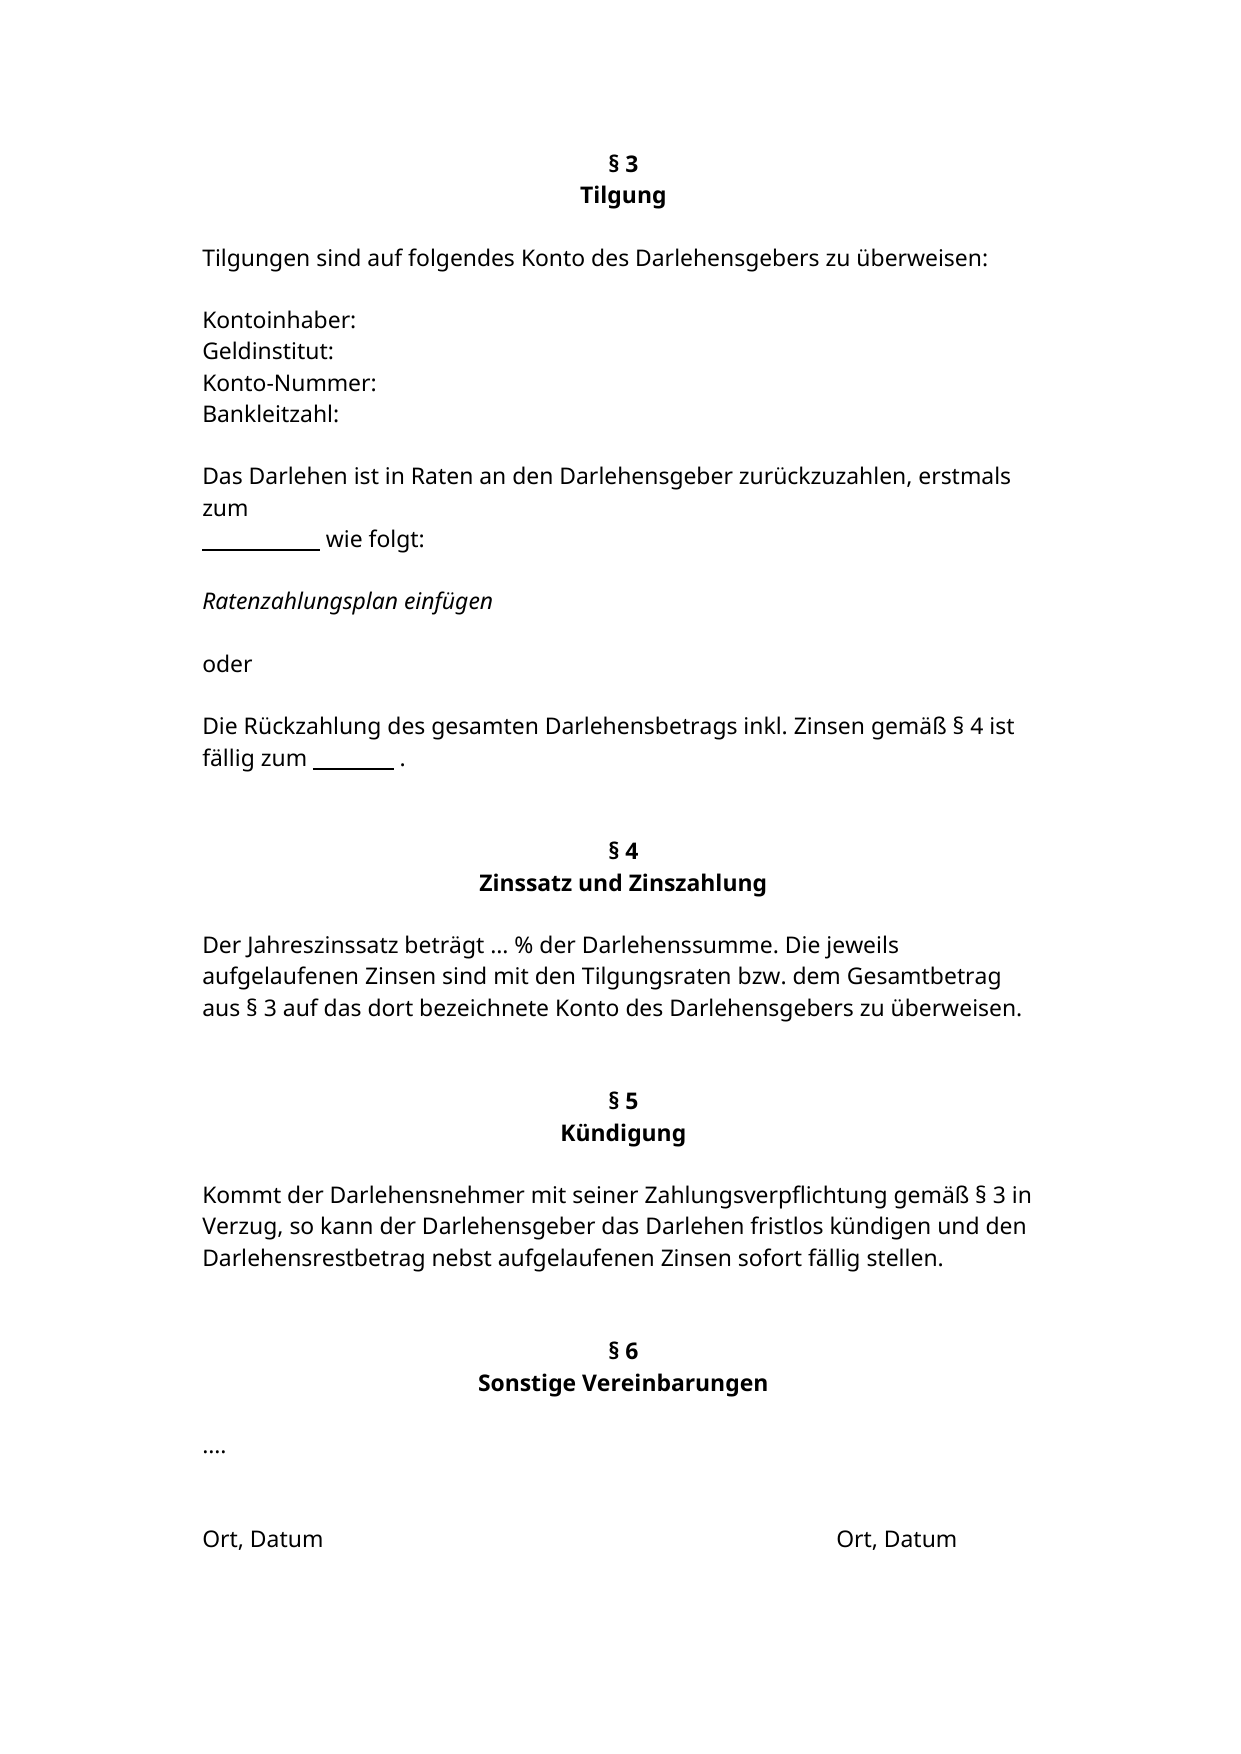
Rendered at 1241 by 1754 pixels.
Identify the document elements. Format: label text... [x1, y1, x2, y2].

text oder [202, 648, 1044, 679]
text Kündigung [202, 1116, 1044, 1148]
text …. [202, 1429, 1044, 1460]
text Das Darlehen ist in Raten an den Darlehensgeber zurückzuzahlen, erstmals zum [202, 460, 1044, 523]
text Geldinstitut: [202, 335, 1044, 366]
text Zinssatz und Zinszahlung [202, 866, 1044, 898]
text Ort, Datum Ort, Datum [202, 1523, 1044, 1585]
text § 3 [202, 148, 1044, 179]
text Der Jahreszinssatz beträgt … % der Darlehenssumme. Die jeweils aufgelaufenen Zinsen sind mit den Tilgungsraten bzw. dem Gesamtbetrag aus § 3 auf das dort bezeichnete Konto des Darlehensgebers zu überweisen. [202, 929, 1044, 1023]
text Kontoinhaber: [202, 304, 1044, 335]
text § 4 [202, 835, 1044, 866]
text Bankleitzahl: [202, 398, 1044, 429]
text Konto-Nummer: [202, 366, 1044, 398]
text Kommt der Darlehensnehmer mit seiner Zahlungsverpflichtung gemäß § 3 in Verzug, so kann der Darlehensgeber das Darlehen fristlos kündigen und den Darlehensrestbetrag nebst aufgelaufenen Zinsen sofort fällig stellen. [202, 1179, 1044, 1273]
text Ratenzahlungsplan einfügen [202, 585, 1044, 616]
text Tilgungen sind auf folgendes Konto des Darlehensgebers zu überweisen: [202, 241, 1044, 273]
text wie folgt: [202, 523, 1044, 554]
text Die Rückzahlung des gesamten Darlehensbetrags inkl. Zinsen gemäß § 4 ist fällig zum . [202, 710, 1044, 773]
text Tilgung [202, 179, 1044, 210]
text Sonstige Vereinbarungen [202, 1366, 1044, 1398]
text § 5 [202, 1085, 1044, 1116]
text § 6 [202, 1335, 1044, 1366]
